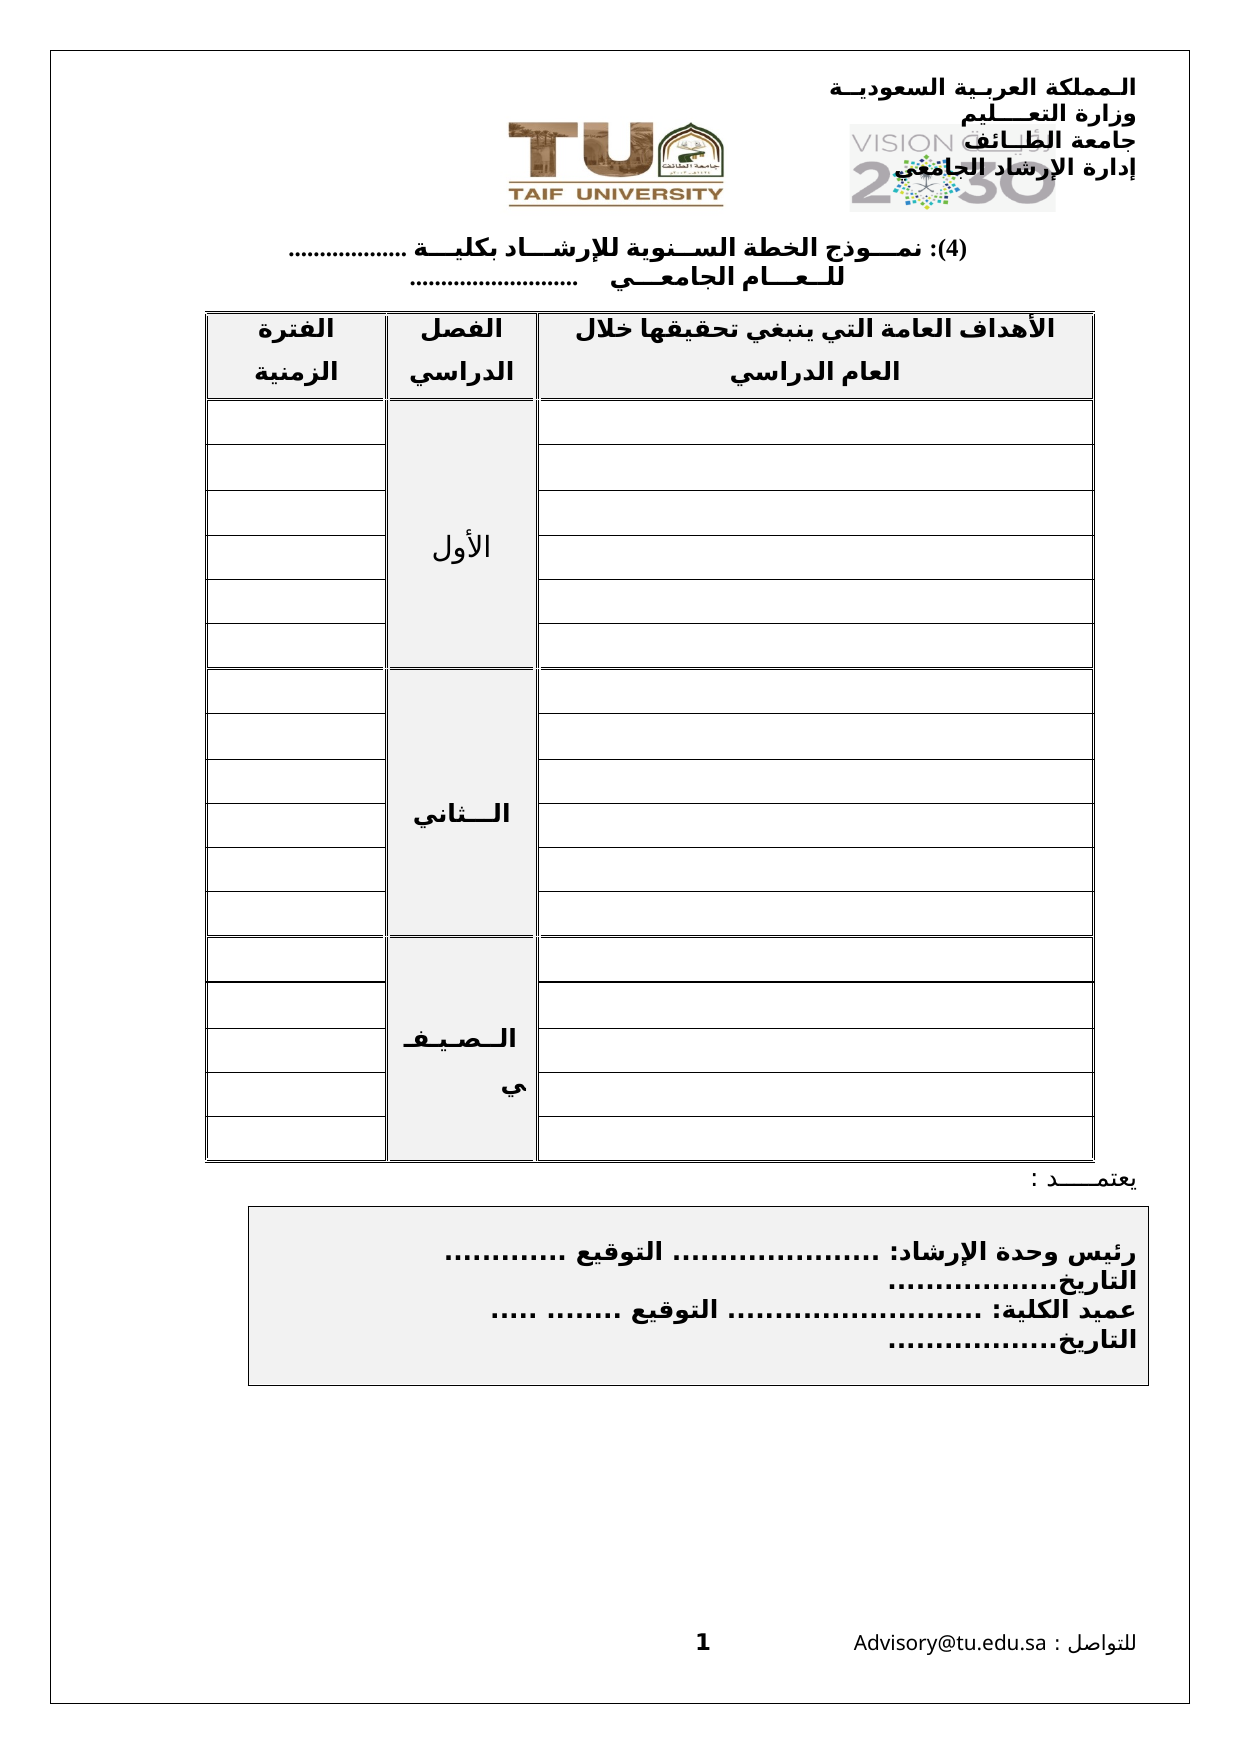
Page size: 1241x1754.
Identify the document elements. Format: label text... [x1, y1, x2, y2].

table_cell [208, 580, 385, 623]
table_header رئيس وحدة الإرشاد: ...................... التوقيع ............. التاريخ.................. عميد الكلية: ........................... التوقيع ........ ..... التاريخ.................. [249, 1207, 1148, 1384]
table_header الأهداف العامة التي ينبغي تحقيقها خلال العام الدراسي [539, 314, 1093, 398]
table_cell [539, 848, 1092, 891]
table_header الفصل الدراسي [386, 314, 536, 398]
table_cell [537, 398, 1093, 444]
table_cell [208, 804, 385, 847]
table_cell [208, 1073, 385, 1116]
table_cell [539, 667, 1092, 713]
table_cell [208, 536, 385, 578]
table_cell [206, 398, 386, 444]
table_cell [539, 624, 1092, 667]
table_cell [208, 445, 385, 490]
table_cell [208, 1029, 385, 1072]
table_cell الــصـيـفـي [386, 935, 537, 1160]
table_cell [206, 935, 386, 981]
text يعتمـــــد : [162, 319, 1137, 1192]
table_cell [537, 935, 1093, 981]
text للــعـــام الجامعـــي ........................... [118, 262, 1137, 291]
table_cell [208, 848, 385, 891]
table_cell [208, 491, 385, 534]
picture [489, 105, 732, 222]
table_cell الأول [386, 398, 537, 667]
table_header الفترة الزمنية [206, 314, 386, 398]
text (4): نمـــوذج الخطة الســنوية للإرشـــاد بكليـــة ................... [118, 233, 1137, 262]
table_cell [539, 983, 1092, 1027]
table_cell [539, 714, 1092, 759]
table_cell [539, 892, 1092, 935]
table_cell [539, 580, 1092, 623]
table_cell الـــثاني [388, 667, 536, 935]
table_cell [208, 667, 385, 713]
picture [849, 124, 1056, 212]
table_cell [208, 714, 385, 759]
table_cell [208, 983, 385, 1027]
table_cell [539, 1029, 1092, 1072]
table_cell [539, 804, 1092, 847]
table_cell [539, 536, 1092, 578]
table_cell [539, 445, 1092, 490]
table_cell [208, 892, 385, 935]
table_cell [539, 1117, 1093, 1160]
table_cell [208, 624, 385, 667]
table_cell [206, 1117, 385, 1160]
table_cell [539, 491, 1092, 534]
table_cell [539, 760, 1092, 803]
table_cell [208, 760, 385, 803]
table_cell [539, 1073, 1092, 1116]
